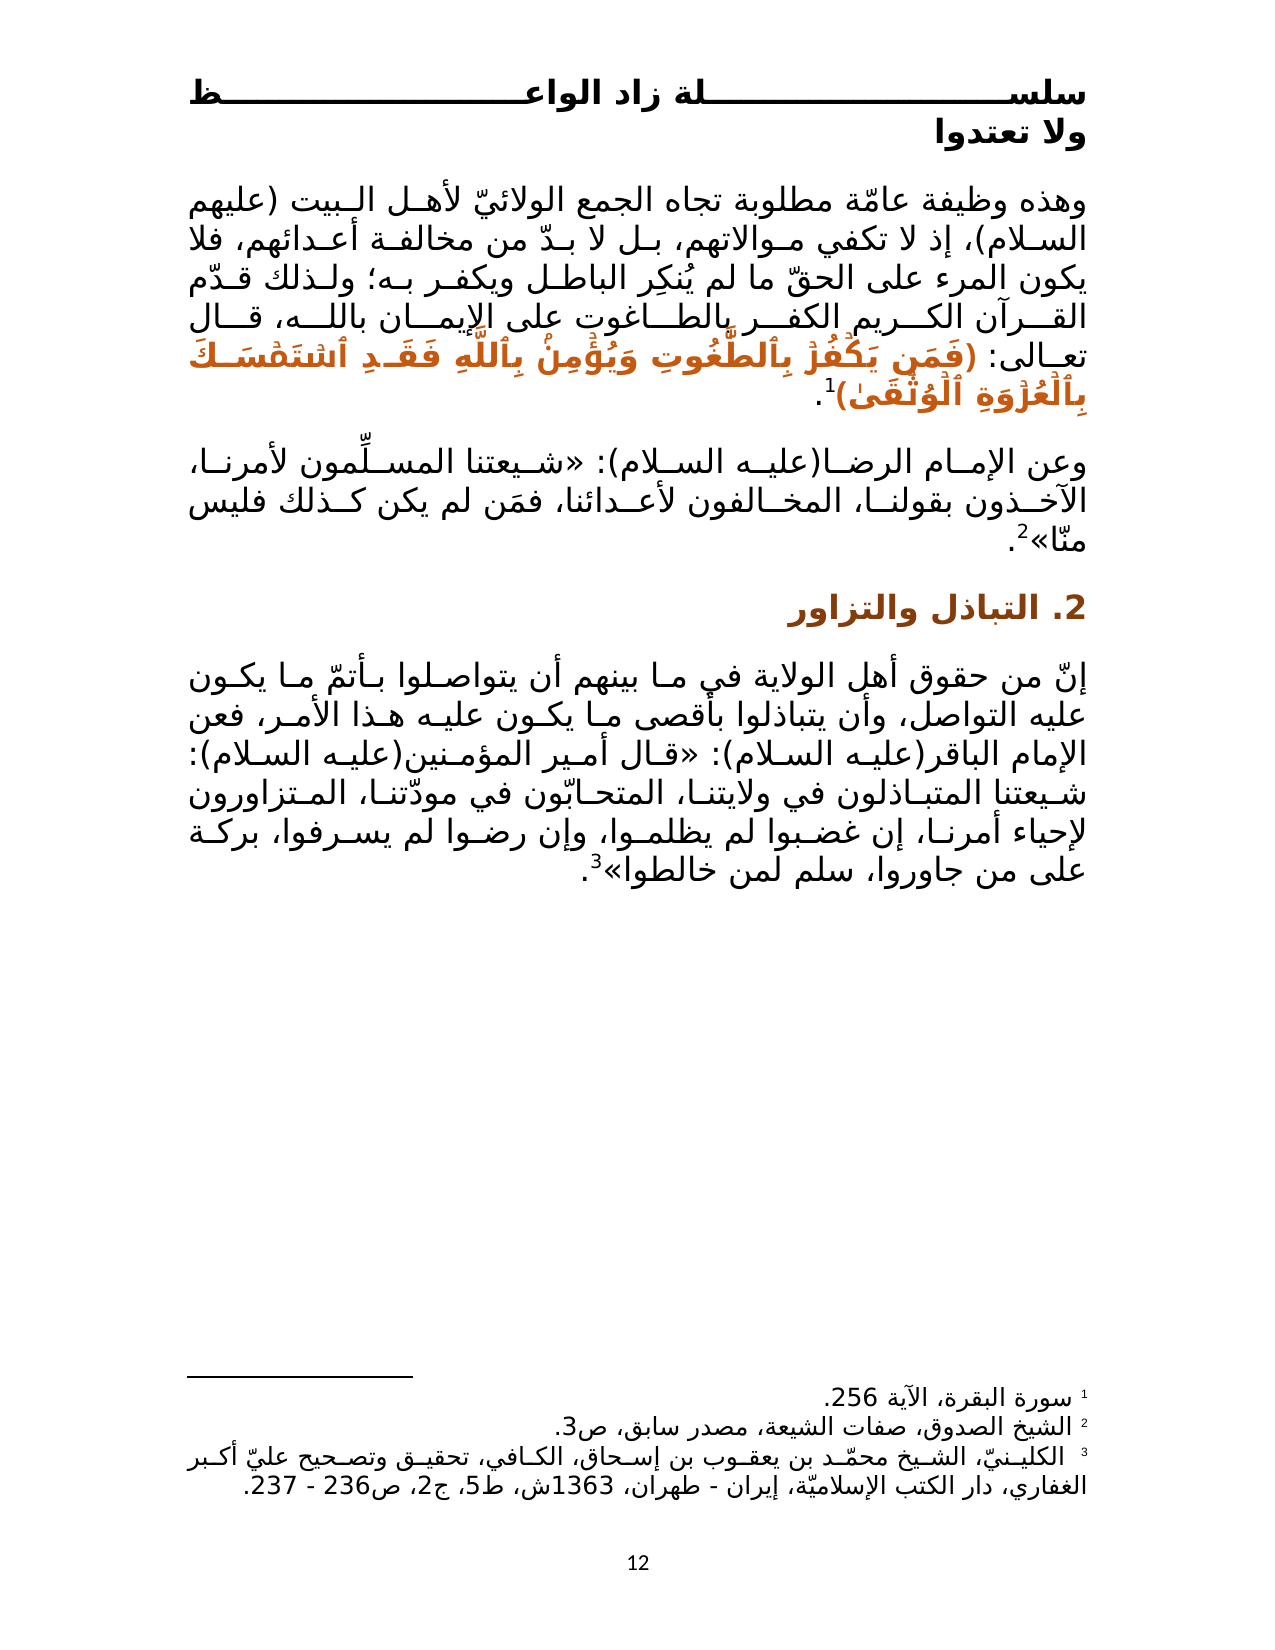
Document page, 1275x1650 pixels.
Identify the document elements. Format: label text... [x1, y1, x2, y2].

text وهذه وظيفة عامّة مطلوبة تجاه الجمع الولائيّ لأهل البيت (عليهم السلام)، إذ لا تكفي موالاتهم، بل لا بدّ من مخالفة أعدائهم، فلا يكون المرء على الحقّ ما لم يُنكِر الباطل ويكفر به؛ ولذلك قدّم القرآن الكريم الكفر بالطاغوت على الإيمان بالله، قال تعالى: ﴿فَمَن يَكۡفُرۡ بِٱلطَّٰغُوتِ وَيُؤۡمِنۢ بِٱللَّهِ فَقَدِ ٱسۡتَمۡسَكَ بِٱلۡعُرۡوَةِ ٱلۡوُثۡقَىٰ﴾. [187, 181, 1087, 414]
text وعن الإمام الرضا(عليه السلام): «شيعتنا المسلِّمون لأمرنا، الآخذون بقولنا، المخالفون لأعدائنا، فمَن لم يكن كذلك فليس منّا». [187, 443, 1087, 559]
text إنّ من حقوق أهل الولاية في ما بينهم أن يتواصلوا بأتمّ ما يكون عليه التواصل، وأن يتباذلوا بأقصى ما يكون عليه هذا الأمر، فعن الإمام الباقر(عليه السلام): «قال أمير المؤمنين(عليه السلام): شيعتنا المتباذلون في ولايتنا، المتحابّون في مودّتنا، المتزاورون لإحياء أمرنا، إن غضبوا لم يظلموا، وإن رضوا لم يسرفوا، بركة على من جاوروا، سلم لمن خالطوا». [187, 657, 1087, 890]
text 2. التباذل والتزاور [187, 589, 1087, 627]
